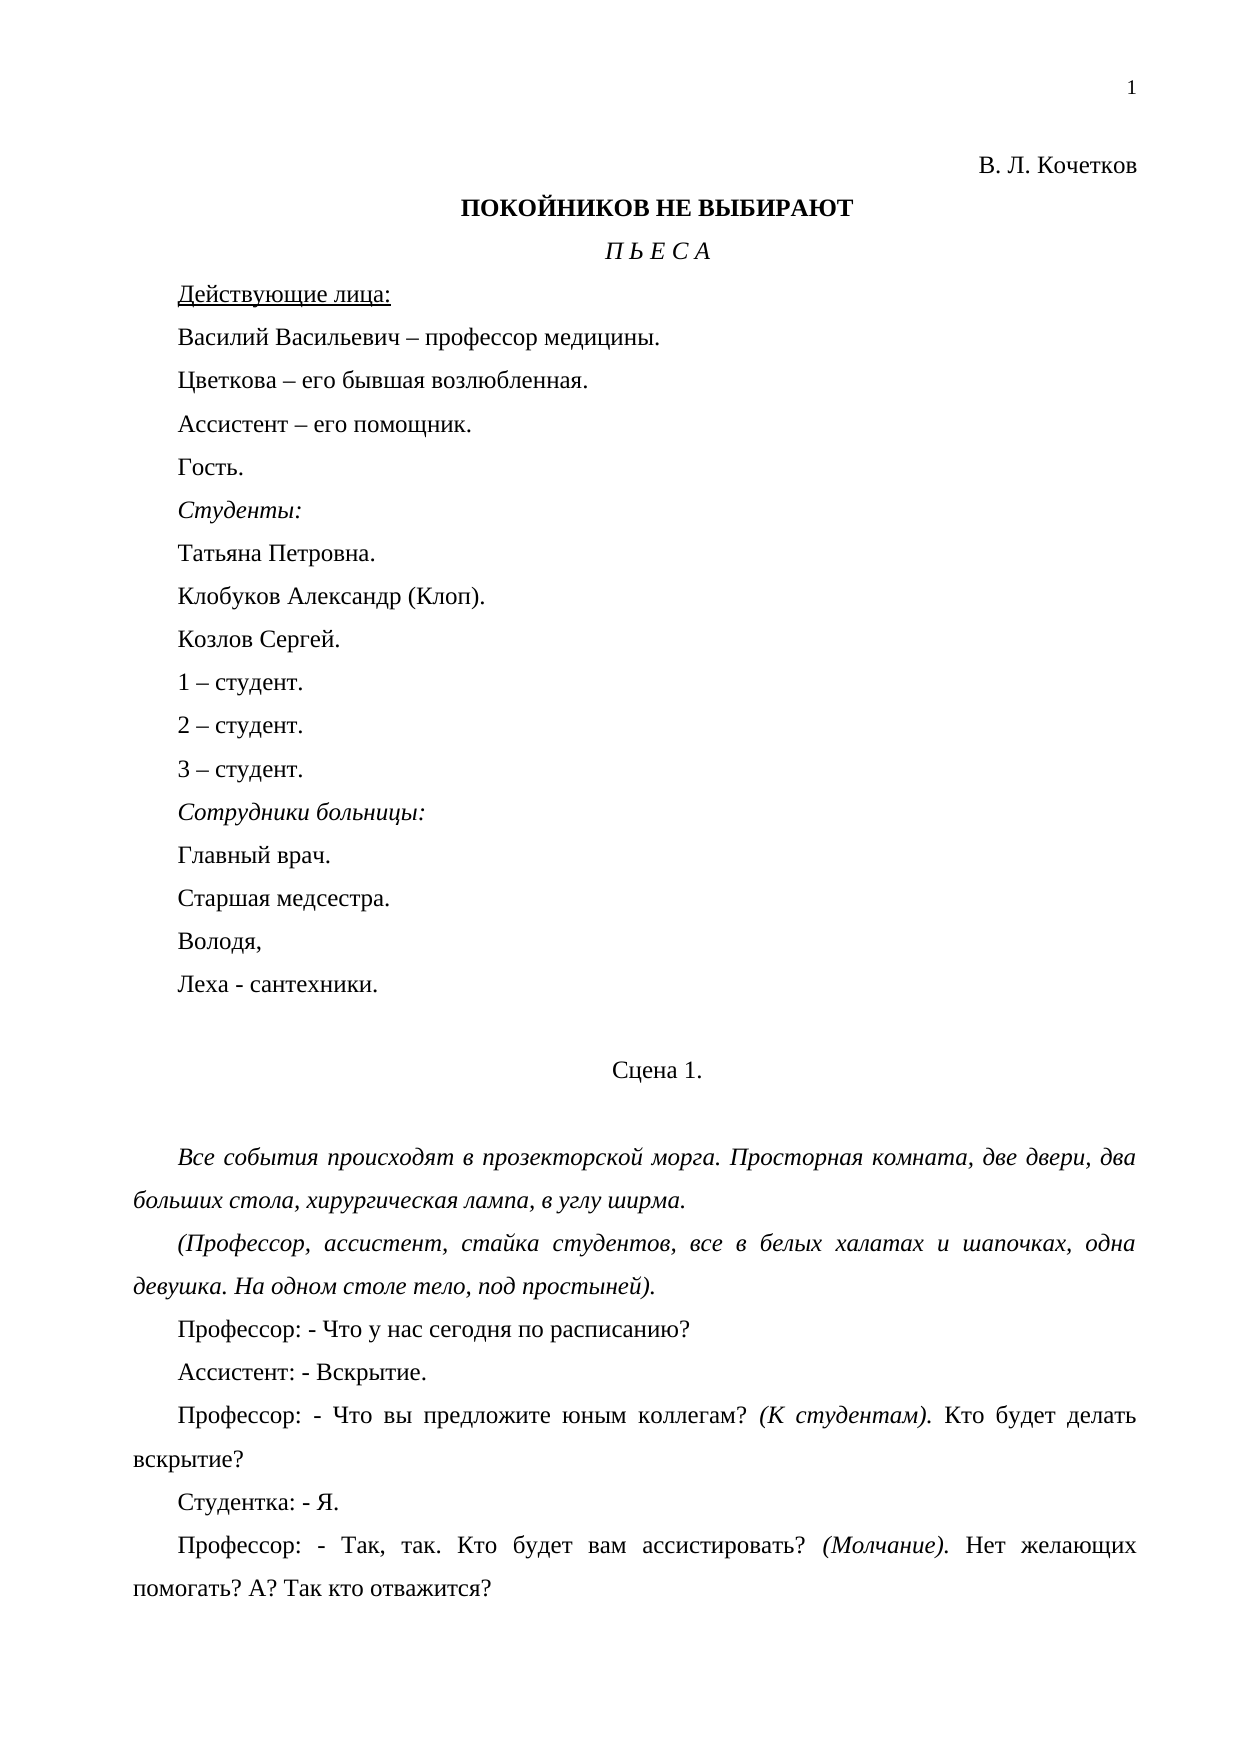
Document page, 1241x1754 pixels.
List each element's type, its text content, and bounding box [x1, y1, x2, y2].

text Гость. [133, 452, 1137, 481]
text ПОКОЙНИКОВ НЕ ВЫБИРАЮТ [133, 193, 1137, 222]
text Ассистент – его помощник. [133, 409, 1137, 437]
text Ассистент: - Вскрытие. [133, 1357, 1137, 1386]
text 3 – студент. [133, 754, 1137, 782]
text Профессор: - Так, так. Кто будет вам ассистировать? (Молчание). Нет желающих помогать? А? Так кто отважится? [133, 1530, 1137, 1602]
text Сцена 1. [133, 1056, 1137, 1084]
text Профессор: - Что вы предложите юным коллегам? (К студентам). Кто будет делать вскрытие? [133, 1401, 1137, 1472]
text Козлов Сергей. [133, 624, 1137, 653]
text Володя, [133, 926, 1137, 955]
text Профессор: - Что у нас сегодня по расписанию? [133, 1314, 1137, 1343]
text 1 – студент. [133, 667, 1137, 696]
text 2 – студент. [133, 711, 1137, 739]
text Главный врач. [133, 840, 1137, 869]
text Действующие лица: [133, 279, 1137, 308]
text Все события происходят в прозекторской морга. Просторная комната, две двери, два больших стола, хирургическая лампа, в углу ширма. [133, 1142, 1137, 1214]
text В. Л. Кочетков [133, 150, 1137, 179]
text Студенты: [133, 495, 1137, 524]
subtitle П Ь Е С А [133, 236, 1137, 265]
text (Профессор, ассистент, стайка студентов, все в белых халатах и шапочках, одна девушка. На одном столе тело, под простыней). [133, 1228, 1137, 1300]
text Цветкова – его бывшая возлюбленная. [133, 366, 1137, 394]
text Татьяна Петровна. [133, 538, 1137, 567]
text Клобуков Александр (Клоп). [133, 581, 1137, 610]
text Старшая медсестра. [133, 883, 1137, 912]
text Леха - сантехники. [133, 969, 1137, 998]
text Василий Васильевич – профессор медицины. [133, 322, 1137, 351]
text Сотрудники больницы: [133, 797, 1137, 826]
text Студентка: - Я. [133, 1487, 1137, 1516]
